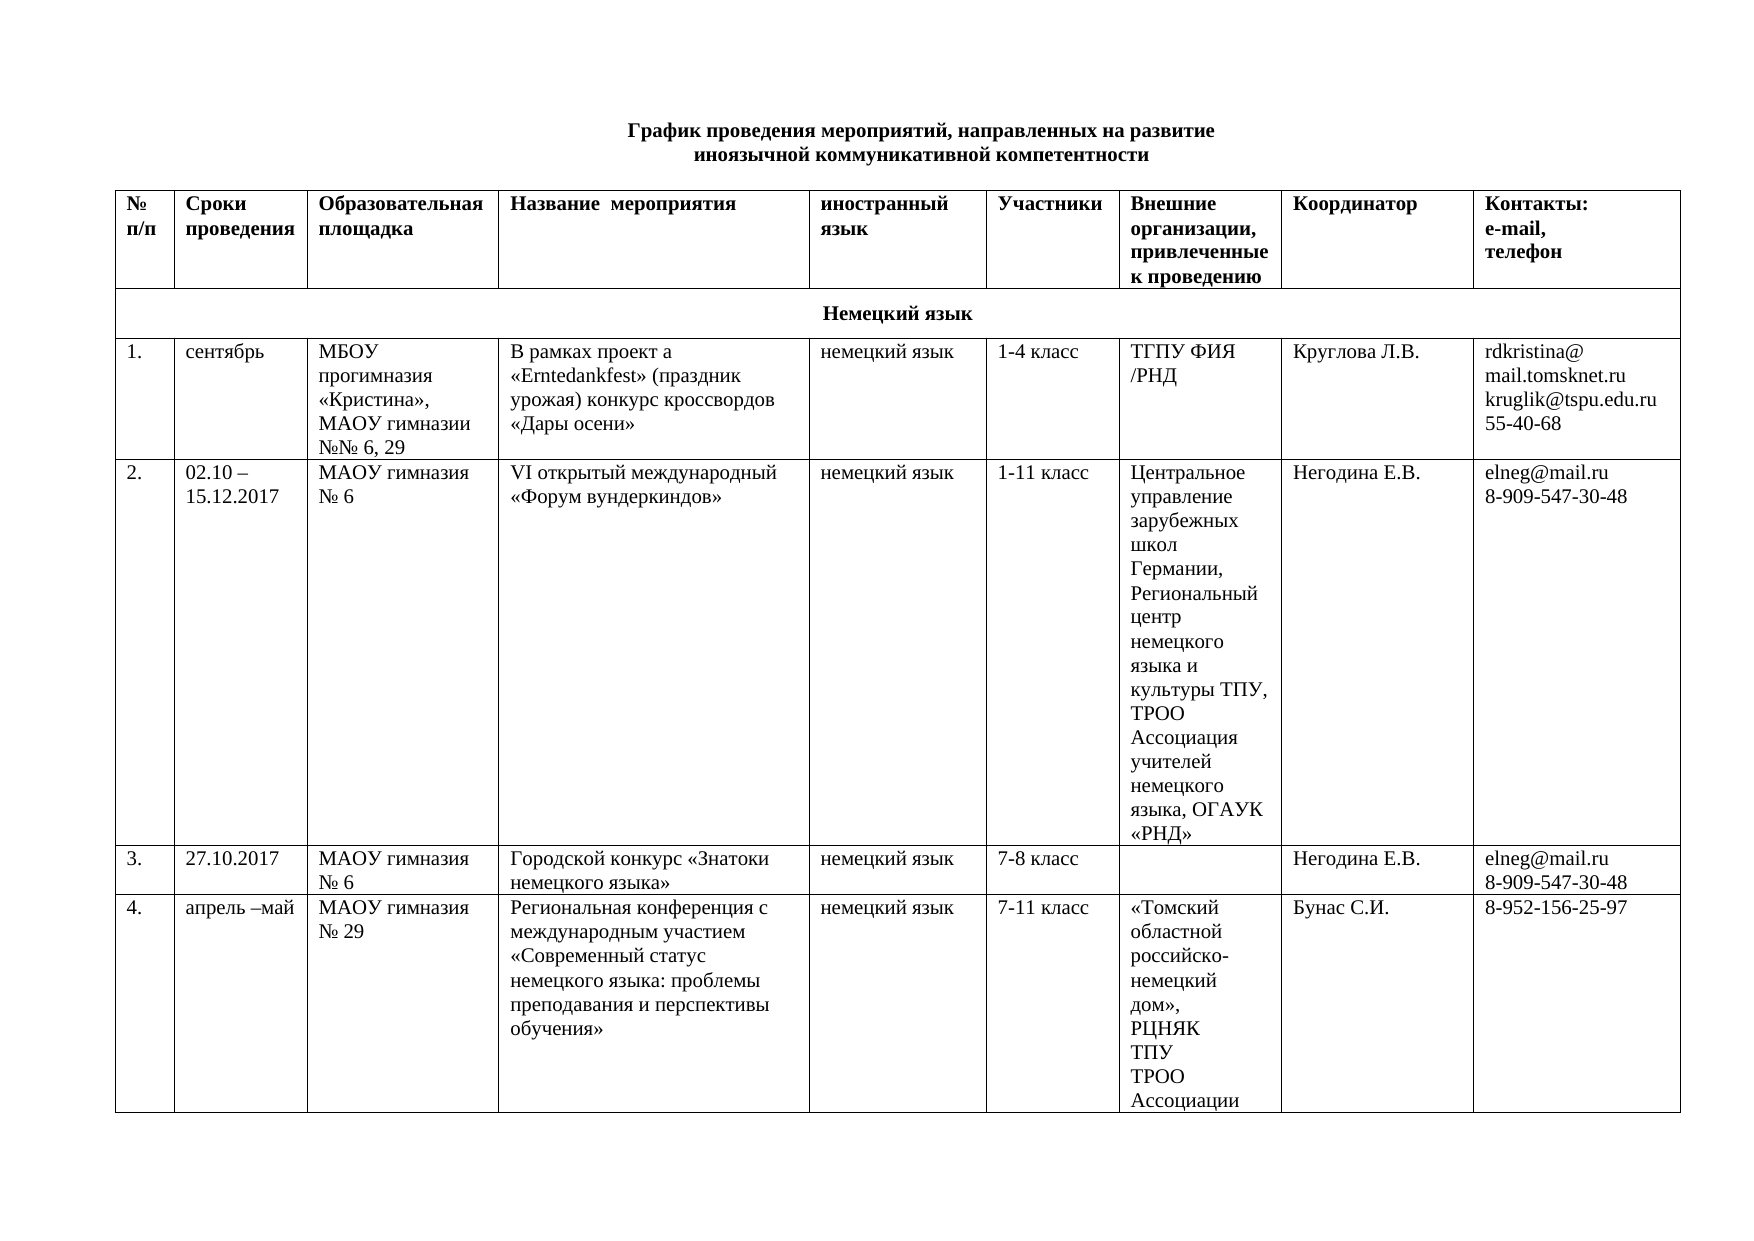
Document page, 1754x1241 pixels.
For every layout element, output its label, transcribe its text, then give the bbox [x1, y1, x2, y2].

table_cell МАОУ гимназия № 6 [308, 460, 498, 845]
table_cell немецкий язык [810, 460, 986, 845]
table_cell 7-11 класс [987, 895, 1119, 1112]
table_cell elneg@mail.ru 8-909-547-30-48 [1474, 460, 1680, 845]
table_cell 27.10.2017 [175, 846, 307, 894]
table_cell Негодина Е.В. [1282, 846, 1473, 894]
table_cell Центральное управление зарубежных школ Германии, Региональный центр немецкого языка и культуры ТПУ, ТРОО Ассоциация учителей немецкого языка, ОГАУК «РНД» [1120, 460, 1281, 845]
table_cell Круглова Л.В. [1282, 339, 1473, 459]
table_header Координатор [1282, 191, 1473, 288]
table_cell [116, 339, 174, 459]
table_cell Городской конкурс «Знатоки немецкого языка» [499, 846, 809, 894]
table_cell [1120, 846, 1281, 894]
table_cell 8-952-156-25-97 [1474, 895, 1680, 1112]
table_cell сентябрь [175, 339, 307, 459]
table_cell [116, 846, 174, 894]
table_header Сроки проведения [175, 191, 307, 288]
table_cell 7-8 класс [987, 846, 1119, 894]
table_cell 1-11 класс [987, 460, 1119, 845]
text иноязычной коммуникативной компетентности [177, 142, 1665, 166]
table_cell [499, 895, 809, 1112]
table_cell В рамках проект а «Erntedankfest» (праздник урожая) конкурс кроссвордов «Дары осени» [499, 339, 809, 459]
table_cell 1-4 класс [987, 339, 1119, 459]
table_cell Бунас С.И. [1282, 895, 1473, 1112]
table_header Образовательная площадка [308, 191, 498, 288]
table_header Название мероприятия [499, 191, 809, 288]
table_cell немецкий язык [810, 895, 986, 1112]
table_cell МАОУ гимназия № 29 [308, 895, 498, 1112]
table_cell Негодина Е.В. [1282, 460, 1473, 845]
table_header Внешние организации, привлеченные к проведению [1120, 191, 1281, 288]
table_cell 02.10 – 15.12.2017 [175, 460, 307, 845]
table_cell апрель –май [175, 895, 307, 1112]
table_cell VI открытый международный «Форум вундеркиндов» [499, 460, 809, 845]
table_header № п/п [116, 191, 174, 288]
text График проведения мероприятий, направленных на развитие [177, 118, 1665, 142]
table_cell МБОУ прогимназия «Кристина», МАОУ гимназии №№ 6, 29 [308, 339, 498, 459]
table_cell rdkristina@ mail.tomsknet.ru kruglik@tspu.edu.ru 55-40-68 [1474, 339, 1680, 459]
table_cell ТГПУ ФИЯ /РНД [1120, 339, 1281, 459]
table_header иностранный язык [810, 191, 986, 288]
table_header Контакты: е-mail, телефон [1474, 191, 1680, 288]
table_cell немецкий язык [810, 846, 986, 894]
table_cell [1120, 895, 1281, 1112]
table_cell МАОУ гимназия № 6 [308, 846, 498, 894]
table_cell [116, 895, 174, 1112]
table_cell elneg@mail.ru 8-909-547-30-48 [1474, 846, 1680, 894]
table_cell немецкий язык [810, 339, 986, 459]
table_cell [116, 460, 174, 845]
table_header Участники [987, 191, 1119, 288]
table_cell Немецкий язык [116, 289, 1680, 338]
